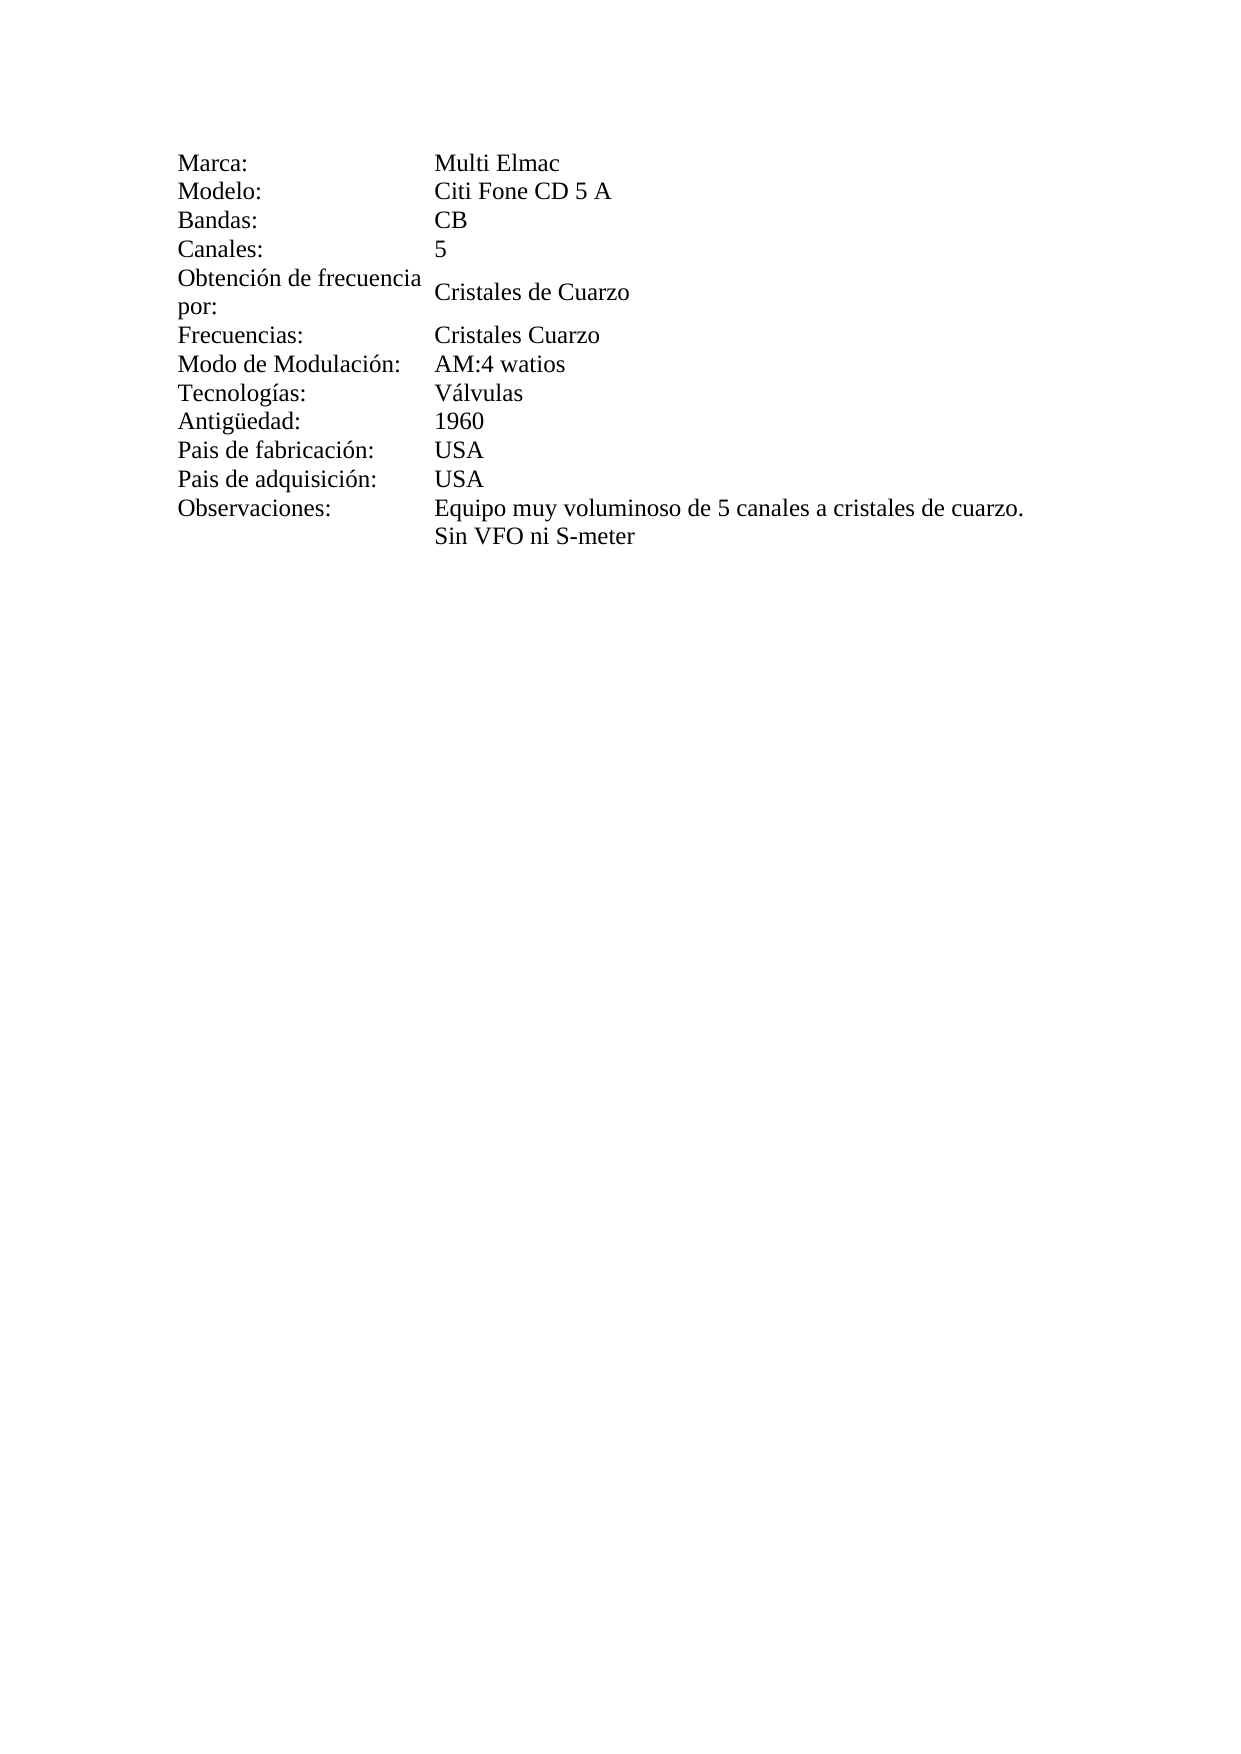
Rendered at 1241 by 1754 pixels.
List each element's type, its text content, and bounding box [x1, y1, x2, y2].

table_cell Cristales de Cuarzo [434, 263, 1063, 320]
table_cell Canales: [177, 234, 434, 263]
table_cell Equipo muy voluminoso de 5 canales a cristales de cuarzo. Sin VFO ni S-meter [434, 493, 1063, 550]
table_cell USA [434, 435, 1063, 464]
table_cell Obtención de frecuencia por: [177, 263, 434, 320]
table_cell Observaciones: [177, 493, 434, 550]
table_cell Citi Fone CD 5 A [434, 176, 1063, 205]
table_header Marca: [177, 148, 434, 176]
table_cell 1960 [434, 406, 1063, 435]
table_cell Bandas: [177, 205, 434, 234]
table_cell 5 [434, 234, 1063, 263]
table_cell Pais de adquisición: [177, 464, 434, 493]
table_cell USA [434, 464, 1063, 493]
table_cell Modo de Modulación: [177, 349, 434, 378]
table_cell AM:4 watios [434, 349, 1063, 378]
table_header Multi Elmac [434, 148, 1063, 176]
table_cell Antigüedad: [177, 406, 434, 435]
table_cell Frecuencias: [177, 320, 434, 349]
table_cell Tecnologías: [177, 378, 434, 406]
table_cell Cristales Cuarzo [434, 320, 1063, 349]
table_cell Pais de fabricación: [177, 435, 434, 464]
table_cell Válvulas [434, 378, 1063, 406]
table_cell CB [434, 205, 1063, 234]
table_cell Modelo: [177, 176, 434, 205]
